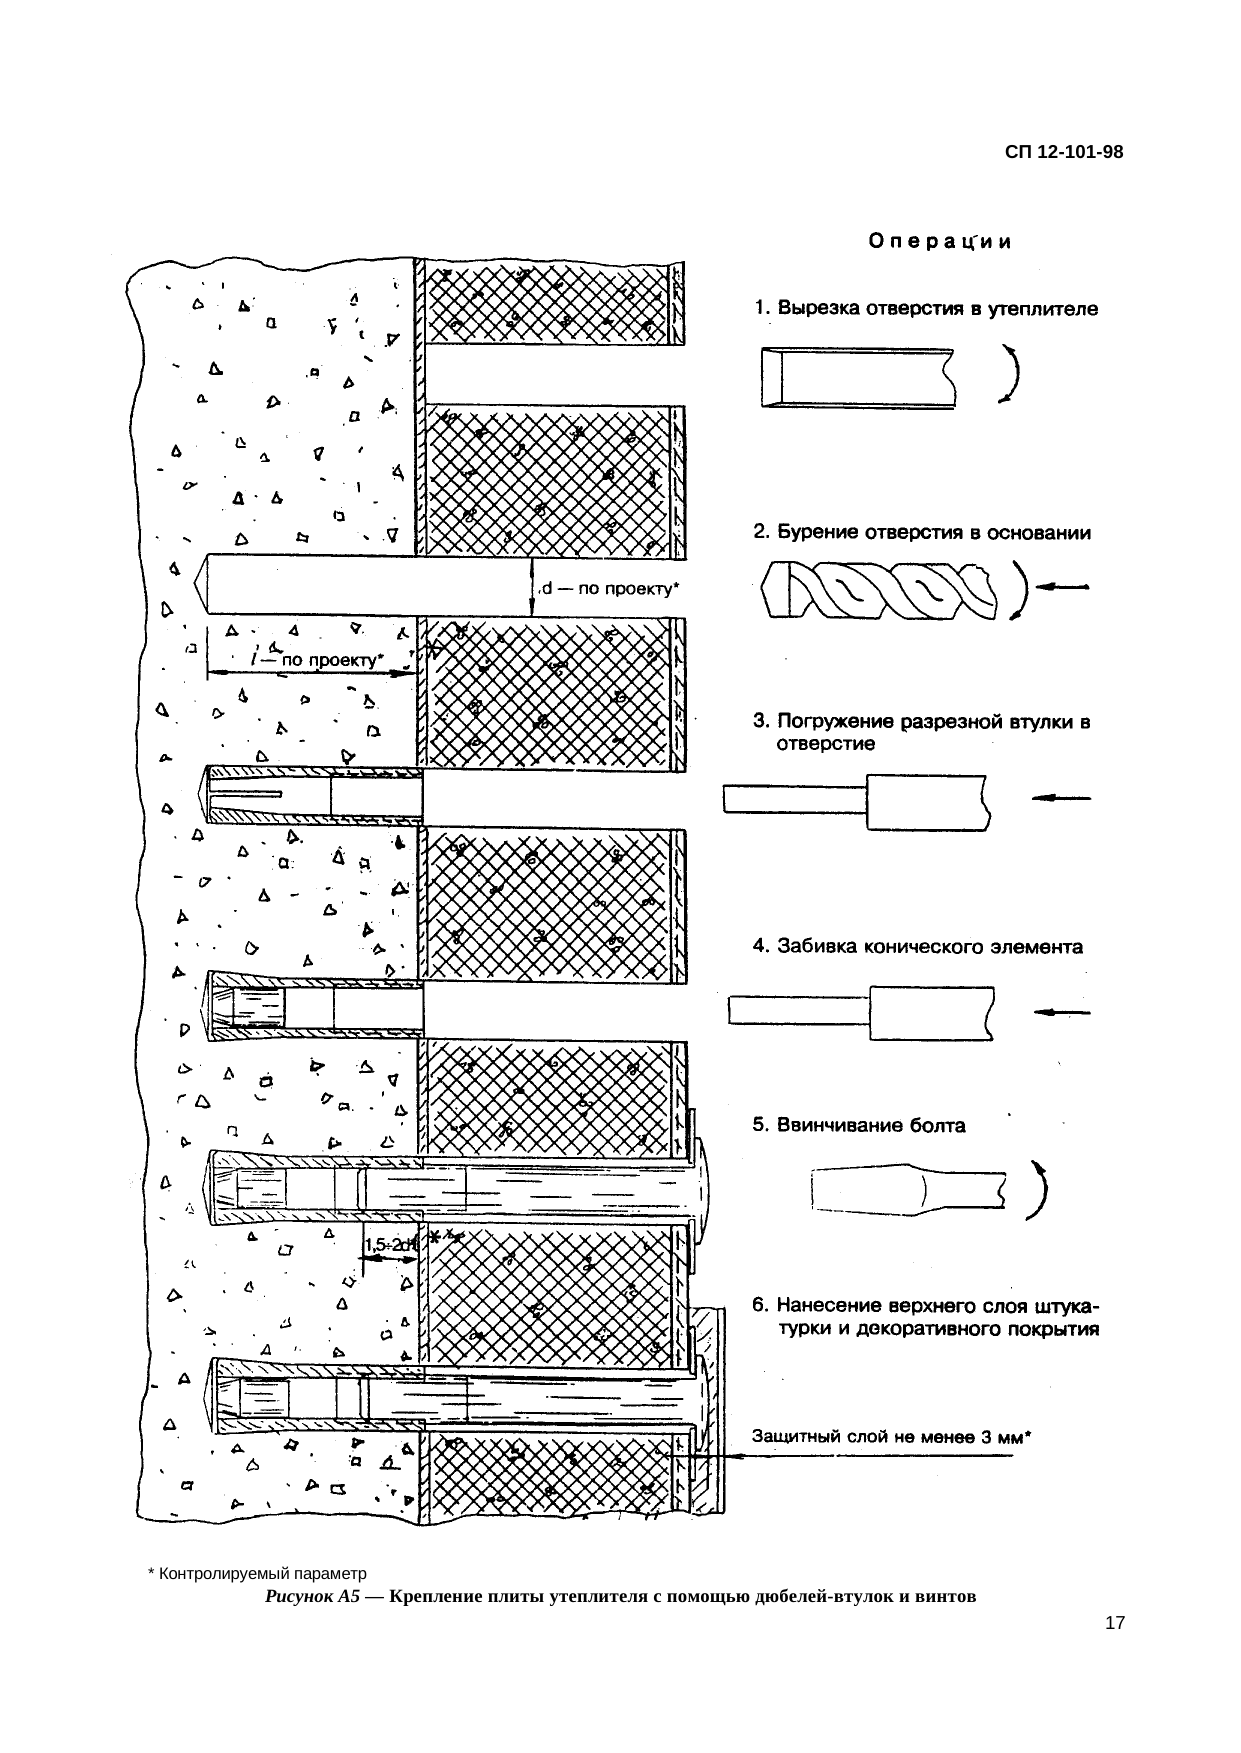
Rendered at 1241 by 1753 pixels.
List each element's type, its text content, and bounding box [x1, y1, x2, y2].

text СП 12-101-98 [106, 142, 1123, 162]
text 17 [106, 1613, 1126, 1633]
text * Контролируемый параметр [148, 1565, 1126, 1583]
text Рисунок А5 — Крепление плиты утеплителя с помощью дюбелей-втулок и винтов [117, 1588, 1126, 1606]
picture [106, 222, 1122, 1536]
